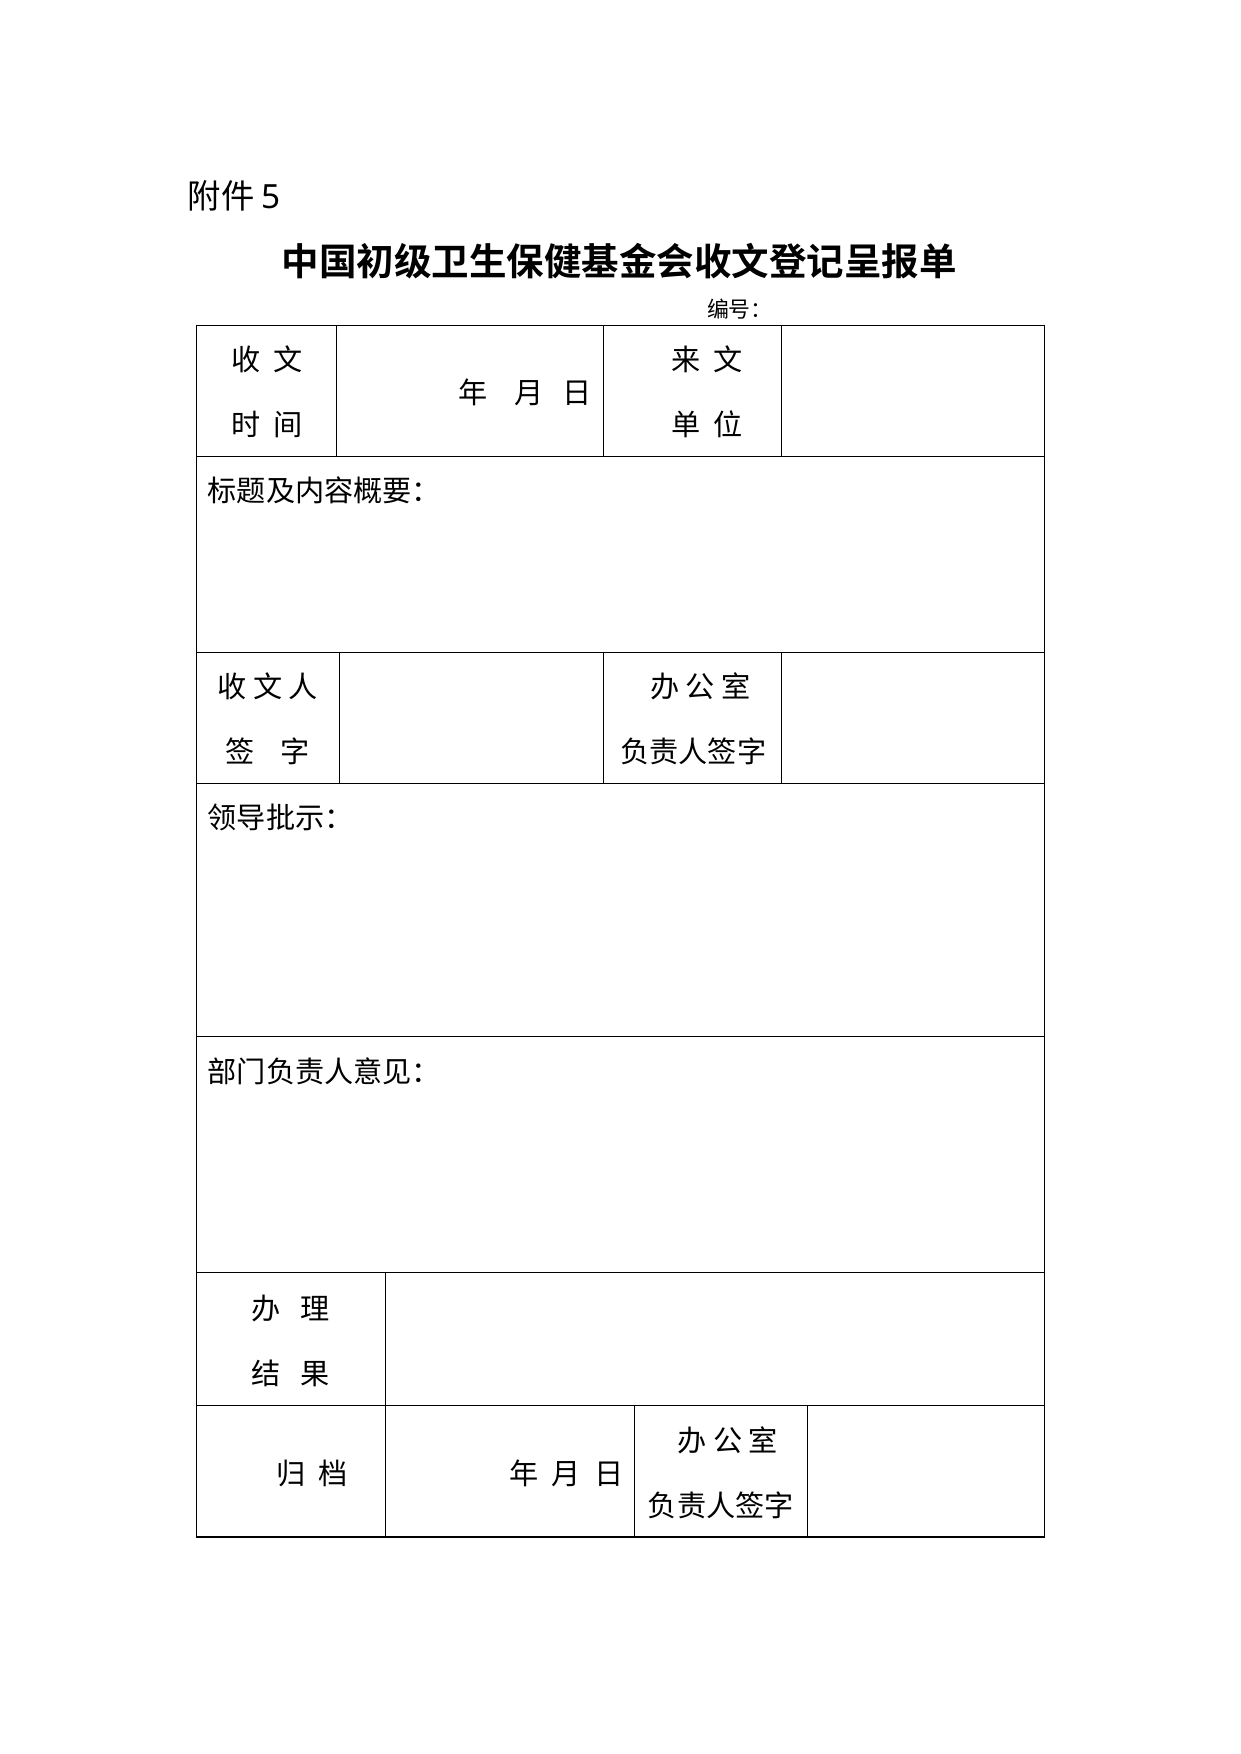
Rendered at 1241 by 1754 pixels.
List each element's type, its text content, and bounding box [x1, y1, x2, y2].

table_cell 部门负责人意见： [197, 1037, 1044, 1272]
table_cell 年 月 日 [386, 1406, 634, 1536]
table_cell [808, 1406, 1044, 1536]
table_cell 办 理 结 果 [197, 1273, 385, 1405]
table_cell 办 公 室 负责人签字 [635, 1406, 807, 1536]
text 附件5 [187, 162, 1053, 227]
table_header 来 文 单 位 [604, 326, 781, 456]
table_cell [782, 653, 1044, 783]
table_cell [386, 1273, 1044, 1405]
table_cell 办 公 室 负责人签字 [604, 653, 781, 783]
table_header 收 文 时 间 [197, 326, 336, 456]
text 中国初级卫生保健基金会收文登记呈报单 [187, 227, 1053, 292]
table_cell 领导批示： [197, 784, 1044, 1036]
table_header 年 月 日 [337, 326, 603, 456]
table_header [782, 326, 1044, 456]
table_cell [340, 653, 603, 783]
text 编号： [187, 292, 1053, 324]
table_cell 标题及内容概要： [197, 457, 1044, 652]
table_cell 收 文 人 签 字 [197, 653, 339, 783]
table_cell 归 档 [197, 1406, 385, 1536]
